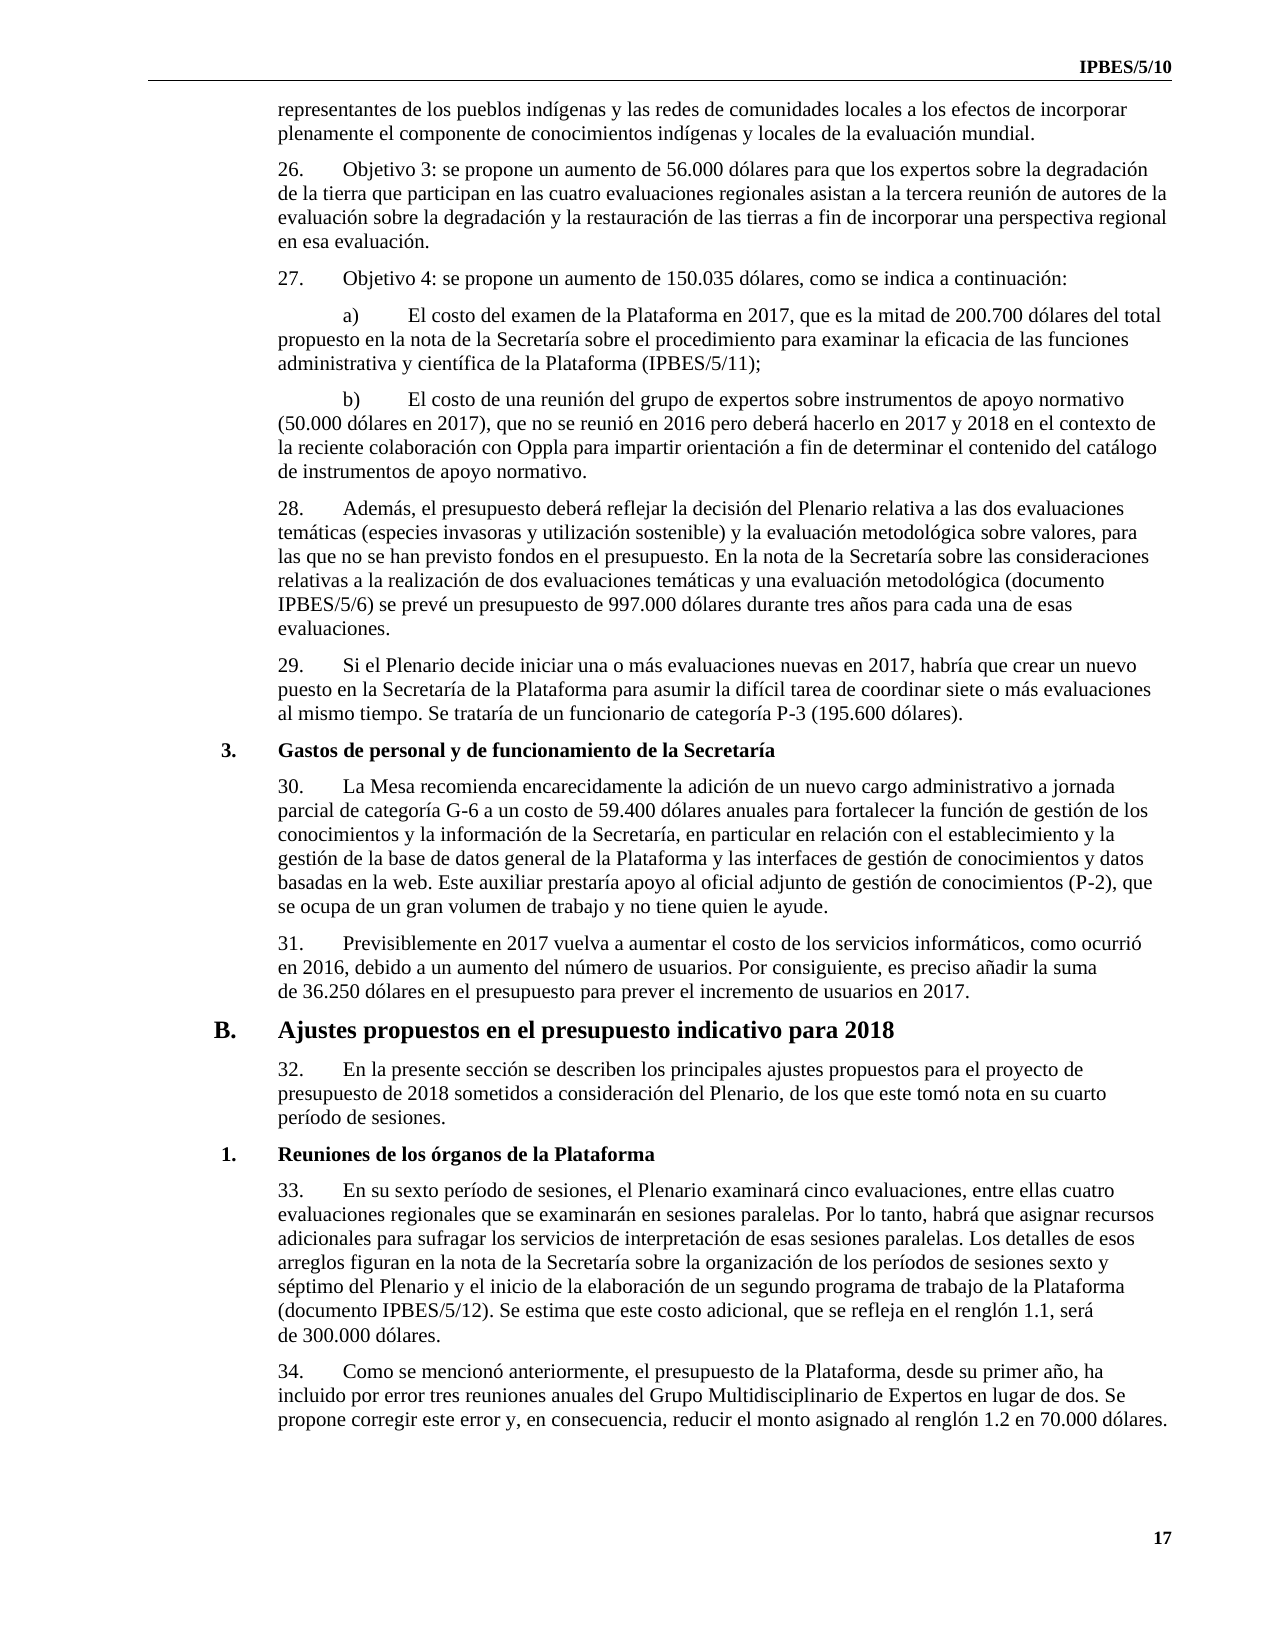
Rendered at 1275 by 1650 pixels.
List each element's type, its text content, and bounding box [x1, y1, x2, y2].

list Objetivo 3: se propone un aumento de 56.000 dólares para que los expertos sobre la degradación de la tierra que participan en las cuatro evaluaciones regionales asistan a la tercera reunión de autores de la evaluación sobre la degradación y la restauración de las tierras a fin de incorporar una perspectiva regional en esa evaluación. [278, 157, 1172, 253]
text B. Ajustes propuestos en el presupuesto indicativo para 2018 [148, 1016, 1142, 1044]
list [278, 97, 1172, 145]
list La Mesa recomienda encarecidamente la adición de un nuevo cargo administrativo a jornada parcial de categoría G-6 a un costo de 59.400 dólares anuales para fortalecer la función de gestión de los conocimientos y la información de la Secretaría, en particular en relación con el establecimiento y la gestión de la base de datos general de la Plataforma y las interfaces de gestión de conocimientos y datos basadas en la web. Este auxiliar prestaría apoyo al oficial adjunto de gestión de conocimientos (P-2), que se ocupa de un gran volumen de trabajo y no tiene quien le ayude. [278, 774, 1172, 918]
list Previsiblemente en 2017 vuelva a aumentar el costo de los servicios informáticos, como ocurrió en 2016, debido a un aumento del número de usuarios. Por consiguiente, es preciso añadir la suma de 36.250 dólares en el presupuesto para prever el incremento de usuarios en 2017. [278, 931, 1172, 1003]
list En la presente sección se describen los principales ajustes propuestos para el proyecto de presupuesto de 2018 sometidos a consideración del Plenario, de los que este tomó nota en su cuarto período de sesiones. [278, 1057, 1172, 1129]
text 3. Gastos de personal y de funcionamiento de la Secretaría [148, 737, 1142, 762]
list Además, el presupuesto deberá reflejar la decisión del Plenario relativa a las dos evaluaciones temáticas (especies invasoras y utilización sostenible) y la evaluación metodológica sobre valores, para las que no se han previsto fondos en el presupuesto. En la nota de la Secretaría sobre las consideraciones relativas a la realización de dos evaluaciones temáticas y una evaluación metodológica (documento IPBES/5/6) se prevé un presupuesto de 997.000 dólares durante tres años para cada una de esas evaluaciones. [278, 496, 1172, 640]
list En su sexto período de sesiones, el Plenario examinará cinco evaluaciones, entre ellas cuatro evaluaciones regionales que se examinarán en sesiones paralelas. Por lo tanto, habrá que asignar recursos adicionales para sufragar los servicios de interpretación de esas sesiones paralelas. Los detalles de esos arreglos figuran en la nota de la Secretaría sobre la organización de los períodos de sesiones sexto y séptimo del Plenario y el inicio de la elaboración de un segundo programa de trabajo de la Plataforma (documento IPBES/5/12). Se estima que este costo adicional, que se refleja en el renglón 1.1, será de 300.000 dólares. [278, 1178, 1172, 1347]
text 1. Reuniones de los órganos de la Plataforma [148, 1142, 1142, 1166]
list El costo de una reunión del grupo de expertos sobre instrumentos de apoyo normativo (50.000 dólares en 2017), que no se reunió en 2016 pero deberá hacerlo en 2017 y 2018 en el contexto de la reciente colaboración con Oppla para impartir orientación a fin de determinar el contenido del catálogo de instrumentos de apoyo normativo. [278, 387, 1172, 483]
list Objetivo 4: se propone un aumento de 150.035 dólares, como se indica a continuación: [278, 266, 1172, 290]
list Como se mencionó anteriormente, el presupuesto de la Plataforma, desde su primer año, ha incluido por error tres reuniones anuales del Grupo Multidisciplinario de Expertos en lugar de dos. Se propone corregir este error y, en consecuencia, reducir el monto asignado al renglón 1.2 en 70.000 dólares. [278, 1359, 1172, 1431]
list Si el Plenario decide iniciar una o más evaluaciones nuevas en 2017, habría que crear un nuevo puesto en la Secretaría de la Plataforma para asumir la difícil tarea de coordinar siete o más evaluaciones al mismo tiempo. Se trataría de un funcionario de categoría P-3 (195.600 dólares). [278, 653, 1172, 725]
list El costo del examen de la Plataforma en 2017, que es la mitad de 200.700 dólares del total propuesto en la nota de la Secretaría sobre el procedimiento para examinar la eficacia de las funciones administrativa y científica de la Plataforma (IPBES/5/11); [278, 302, 1172, 375]
